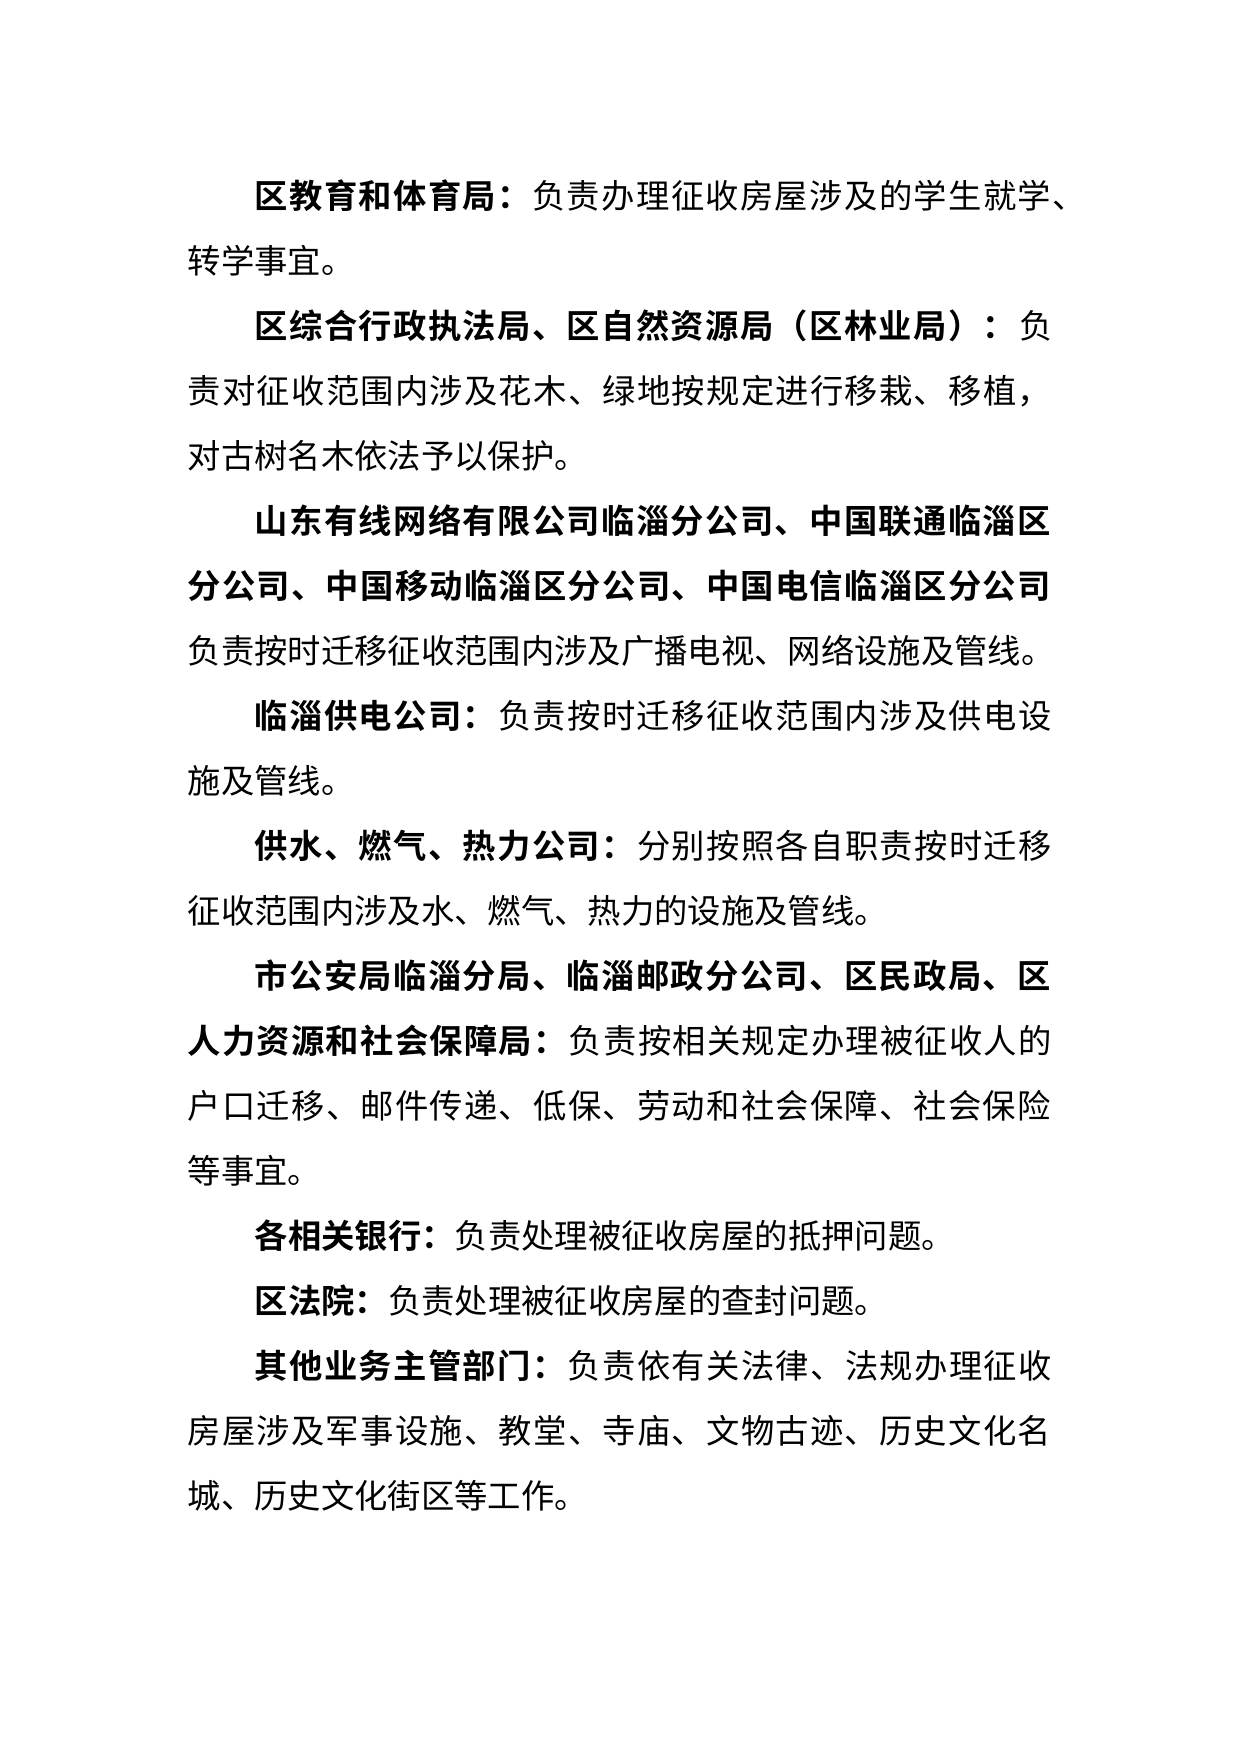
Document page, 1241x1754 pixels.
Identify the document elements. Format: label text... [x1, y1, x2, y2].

text 各相关银行：负责处理被征收房屋的抵押问题。 [187, 1202, 1053, 1267]
text 其他业务主管部门：负责依有关法律、法规办理征收房屋涉及军事设施、教堂、寺庙、文物古迹、历史文化名城、历史文化街区等工作。 [187, 1332, 1053, 1527]
text 区法院：负责处理被征收房屋的查封问题。 [187, 1267, 1053, 1332]
text 区综合行政执法局、区自然资源局（区林业局）：负责对征收范围内涉及花木、绿地按规定进行移栽、移植，对古树名木依法予以保护。 [187, 292, 1053, 487]
text 市公安局临淄分局、临淄邮政分公司、区民政局、区人力资源和社会保障局：负责按相关规定办理被征收人的户口迁移、邮件传递、低保、劳动和社会保障、社会保险等事宜。 [187, 942, 1053, 1202]
text 区教育和体育局：负责办理征收房屋涉及的学生就学、转学事宜。 [187, 162, 1053, 292]
text 临淄供电公司：负责按时迁移征收范围内涉及供电设施及管线。 [187, 682, 1053, 812]
text 山东有线网络有限公司临淄分公司、中国联通临淄区分公司、中国移动临淄区分公司、中国电信临淄区分公司：负责按时迁移征收范围内涉及广播电视、网络设施及管线。 [187, 487, 1053, 682]
text 供水、燃气、热力公司：分别按照各自职责按时迁移征收范围内涉及水、燃气、热力的设施及管线。 [187, 812, 1053, 942]
